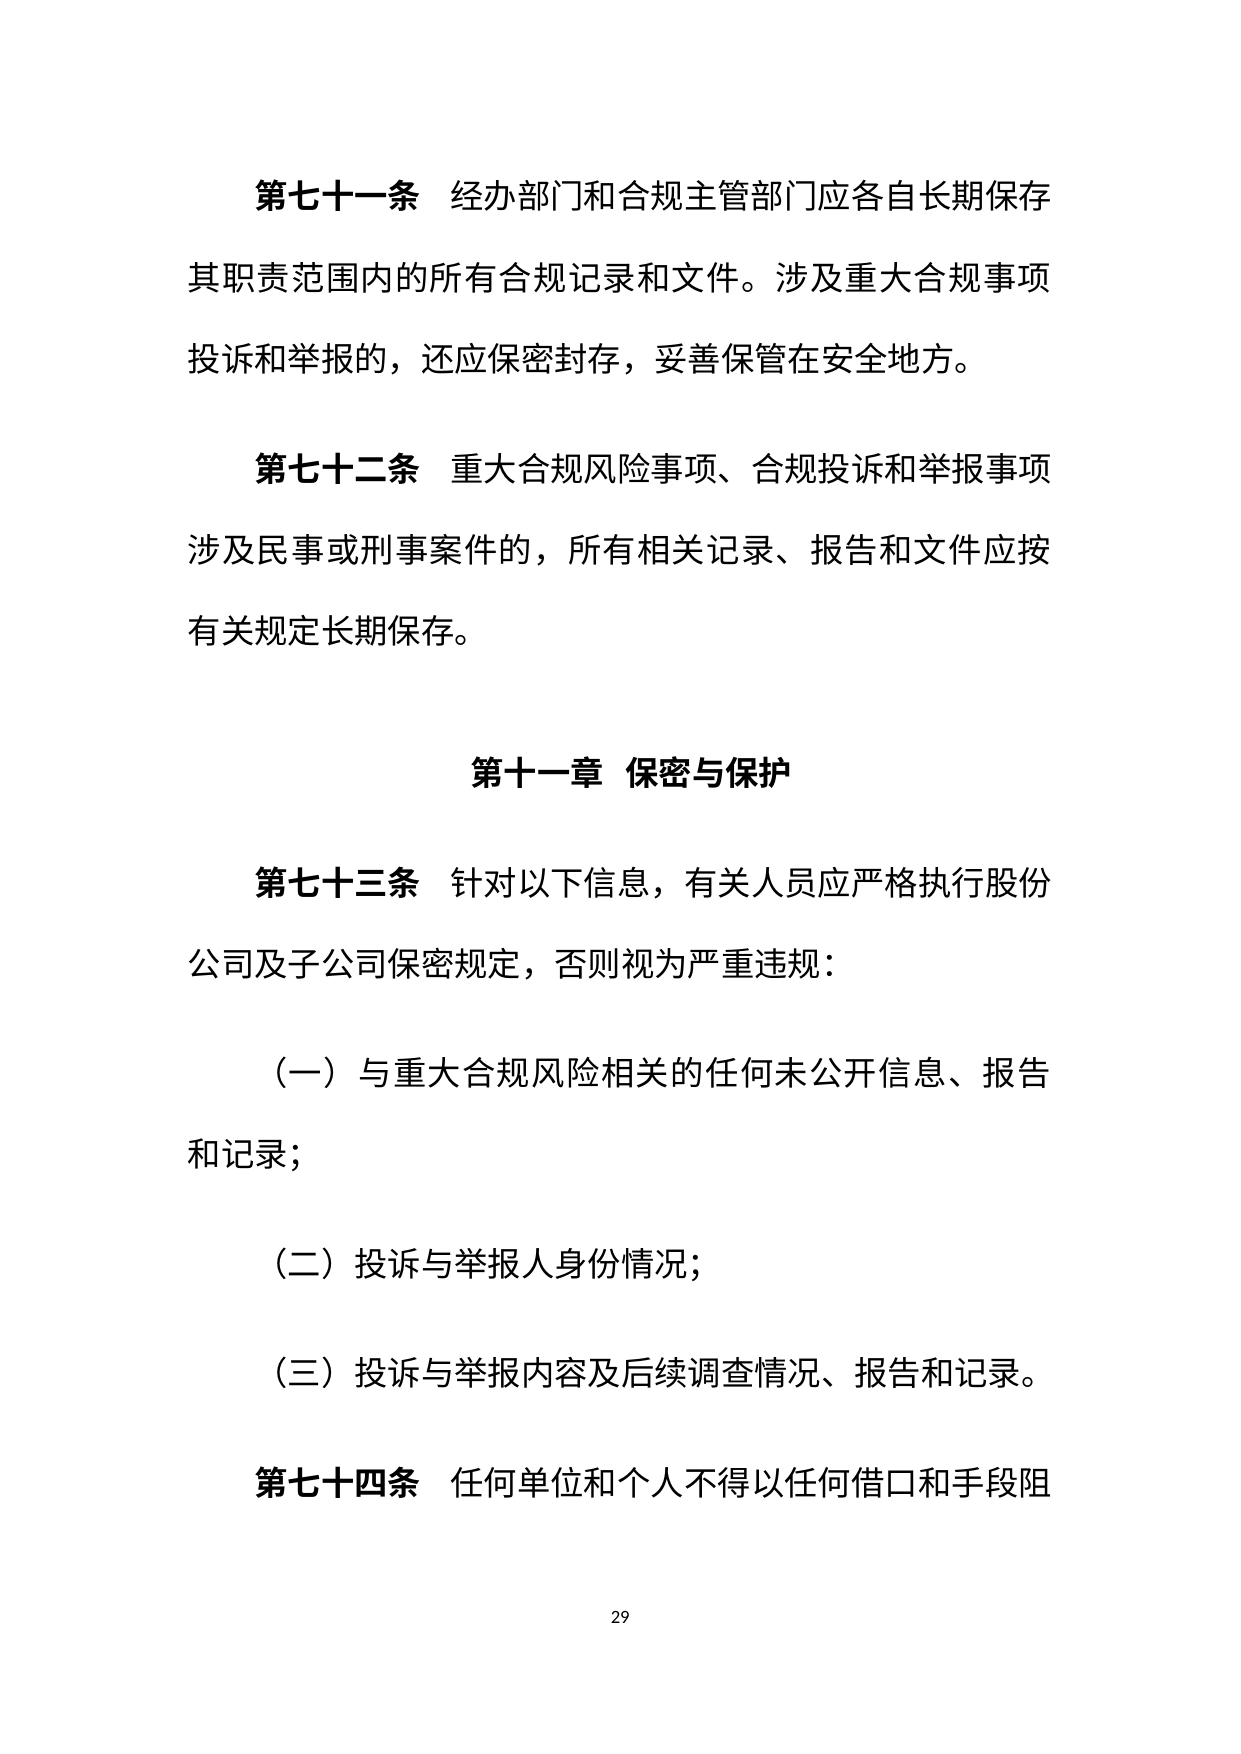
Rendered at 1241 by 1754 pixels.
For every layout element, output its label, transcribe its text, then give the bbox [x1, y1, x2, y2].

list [187, 1448, 1053, 1513]
list （三）投诉与举报内容及后续调查情况、报告和记录。 [187, 1339, 1053, 1404]
list （一）与重大合规风险相关的任何未公开信息、报告和记录； [187, 1039, 1053, 1185]
list 经办部门和合规主管部门应各自长期保存其职责范围内的所有合规记录和文件。涉及重大合规事项、投诉和举报的，还应保密封存，妥善保管在安全地方。 [187, 162, 1053, 389]
list 重大合规风险事项、合规投诉和举报事项涉及民事或刑事案件的，所有相关记录、报告和文件应按有关规定长期保存。 [187, 434, 1053, 661]
text 保密与保护 [276, 738, 1053, 803]
list （二）投诉与举报人身份情况； [187, 1229, 1053, 1294]
list 针对以下信息，有关人员应严格执行股份公司及子公司保密规定，否则视为严重违规： [187, 848, 1053, 994]
